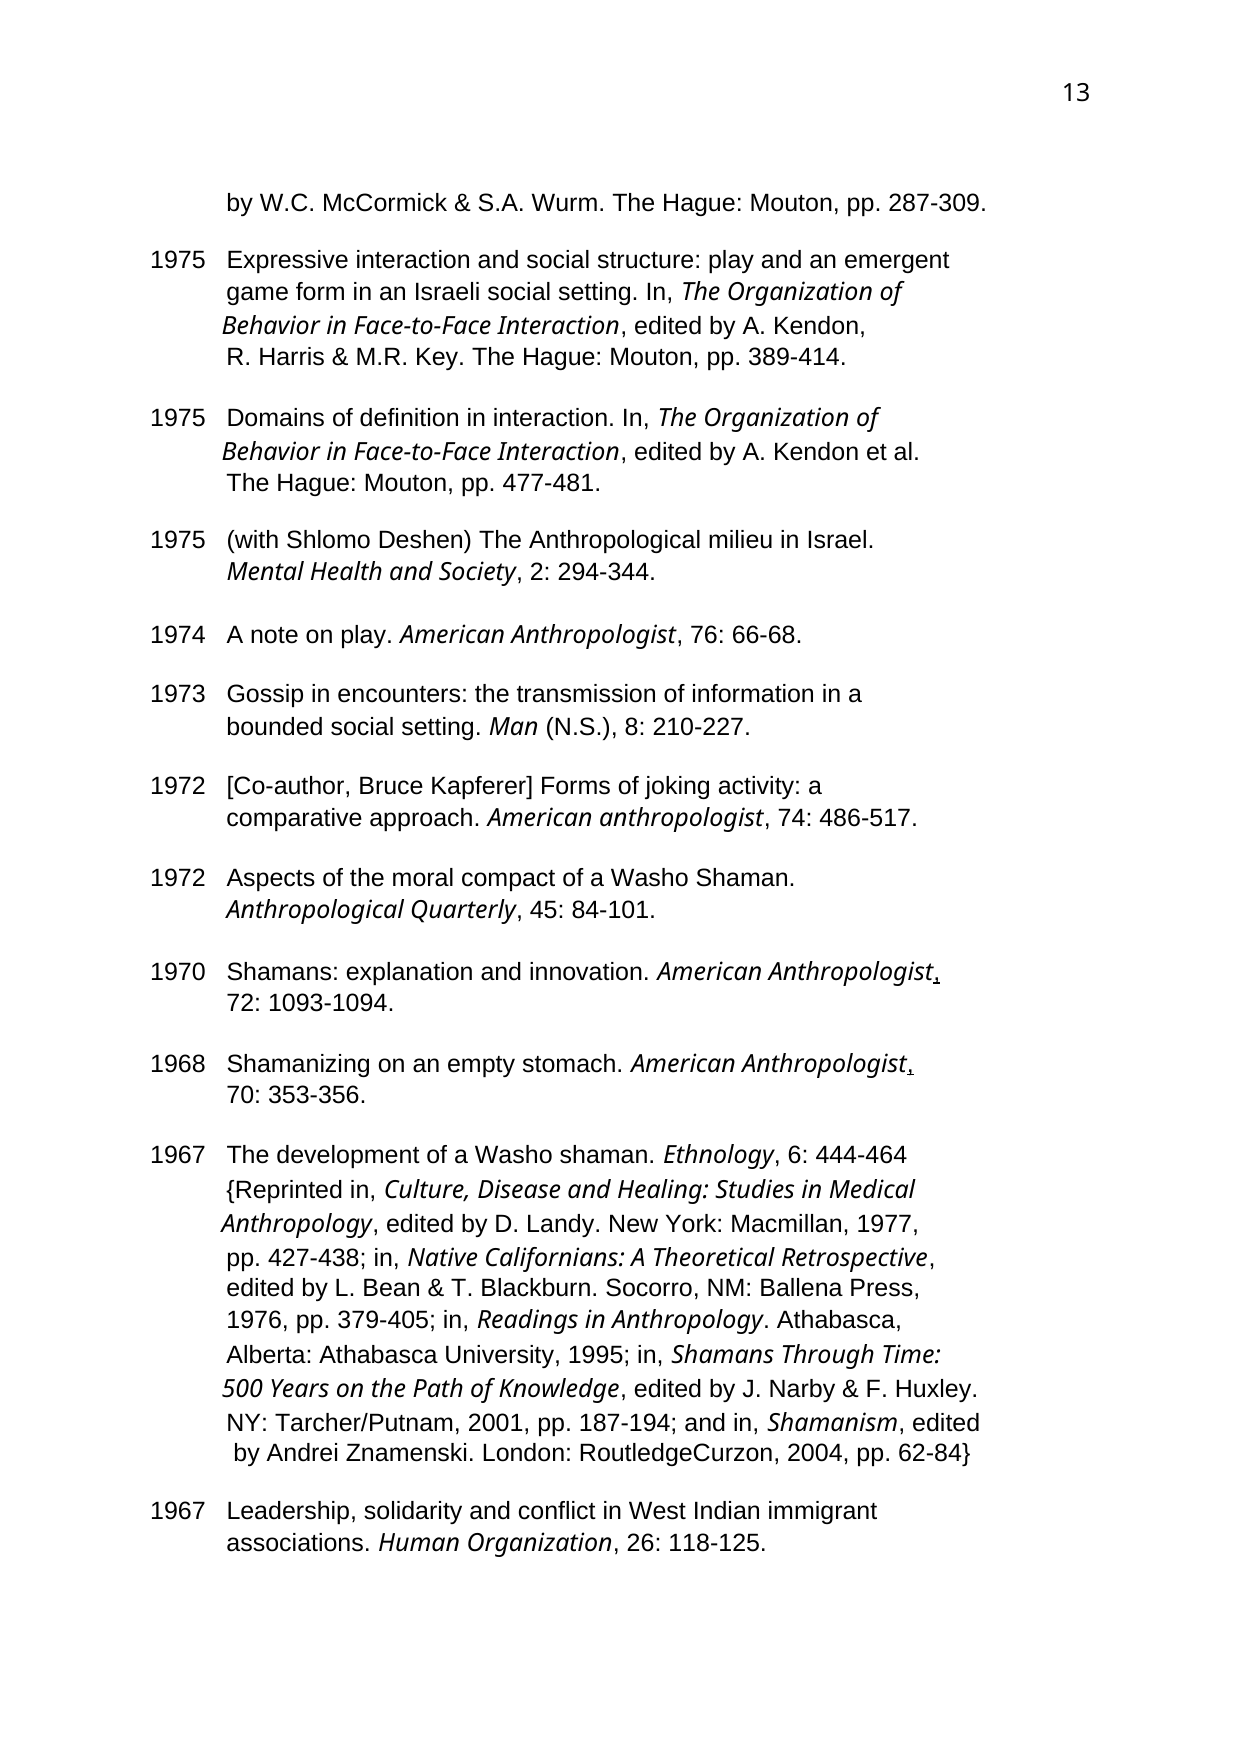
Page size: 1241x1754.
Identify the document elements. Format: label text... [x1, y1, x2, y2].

text by Andrei Znamenski. London: RoutledgeCurzon, 2004, pp. 62-84} [150, 1438, 1003, 1467]
text NY: Tarcher/Putnam, 2001, pp. 187-194; and in, Shamanism, edited [150, 1404, 1003, 1438]
text Anthropological Quarterly, 45: 84-101. [150, 891, 1003, 925]
text game form in an Israeli social setting. In, The Organization of [150, 274, 1003, 308]
text bounded social setting. Man (N.S.), 8: 210-227. [150, 708, 1003, 742]
text {Reprinted in, Culture, Disease and Healing: Studies in Medical [150, 1171, 1003, 1205]
text The Hague: Mouton, pp. 477-481. [150, 467, 1003, 496]
text pp. 427-438; in, Native Californians: A Theoretical Retrospective, [150, 1239, 1003, 1273]
text Mental Health and Society, 2: 294-344. [150, 554, 1003, 588]
text 1975 Expressive interaction and social structure: play and an emergent [150, 245, 1003, 274]
text 70: 353-356. [150, 1080, 1003, 1108]
text edited by L. Bean & T. Blackburn. Socorro, NM: Ballena Press, [150, 1273, 1003, 1302]
text 1968 Shamanizing on an empty stomach. American Anthropologist, [150, 1046, 1003, 1080]
text Anthropology, edited by D. Landy. New York: Macmillan, 1977, [150, 1205, 1003, 1239]
text 500 Years on the Path of Knowledge, edited by J. Narby & F. Huxley. [150, 1370, 1003, 1404]
text 1967 The development of a Washo shaman. Ethnology, 6: 444-464 [150, 1137, 1003, 1171]
text Alberta: Athabasca University, 1995; in, Shamans Through Time: [150, 1336, 1003, 1370]
text Behavior in Face-to-Face Interaction, edited by A. Kendon et al. [150, 433, 1003, 467]
text 1970 Shamans: explanation and innovation. American Anthropologist, [150, 954, 1003, 988]
text 1967 Leadership, solidarity and conflict in West Indian immigrant [150, 1496, 1003, 1525]
text 1972 [Co-author, Bruce Kapferer] Forms of joking activity: a [150, 771, 1003, 800]
text R. Harris & M.R. Key. The Hague: Mouton, pp. 389-414. [150, 342, 1003, 371]
text 1976, pp. 379-405; in, Readings in Anthropology. Athabasca, [150, 1302, 1003, 1336]
text associations. Human Organization, 26: 118-125. [150, 1525, 1003, 1559]
text comparative approach. American anthropologist, 74: 486-517. [150, 800, 1003, 834]
text Behavior in Face-to-Face Interaction, edited by A. Kendon, [150, 308, 1003, 342]
text 72: 1093-1094. [150, 988, 1003, 1017]
text 1975 (with Shlomo Deshen) The Anthropological milieu in Israel. [150, 525, 1003, 554]
text 1972 Aspects of the moral compact of a Washo Shaman. [150, 862, 1003, 891]
text 1975 Domains of definition in interaction. In, The Organization of [150, 399, 1003, 433]
text 1973 Gossip in encounters: the transmission of information in a [150, 679, 1003, 708]
text by W.C. McCormick & S.A. Wurm. The Hague: Mouton, pp. 287-309. [150, 187, 1003, 216]
text 1974 A note on play. American Anthropologist, 76: 66-68. [150, 617, 1003, 651]
